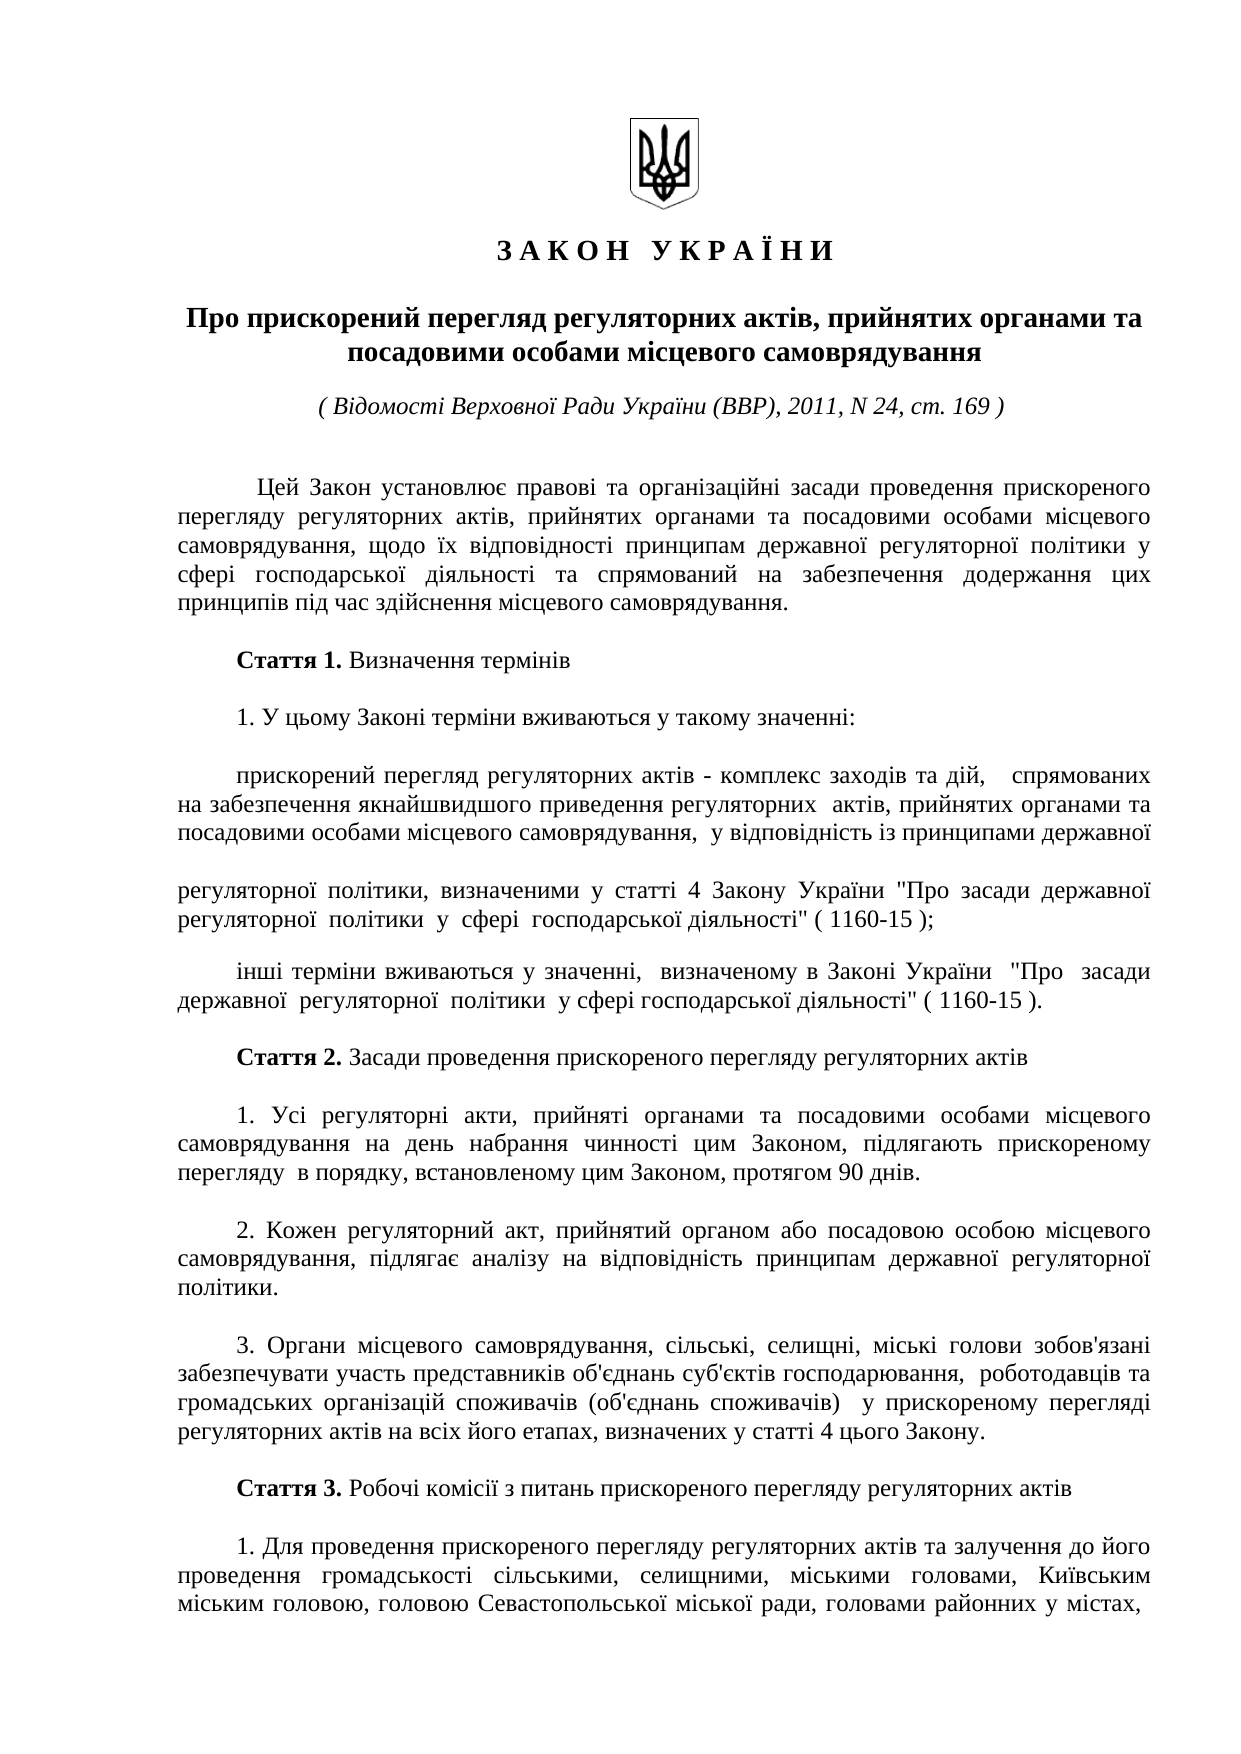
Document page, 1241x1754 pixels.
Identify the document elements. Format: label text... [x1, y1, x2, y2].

text ( Відомості Верховної Ради України (ВВР), 2011, N 24, ст. 169 ) [177, 391, 1152, 444]
text 2. Кожен регуляторний акт, прийнятий органом або посадовою особою місцевого самоврядування, підлягає аналізу на відповідність принципам державної регуляторної політики. [177, 1215, 1152, 1301]
text Стаття 1. Визначення термінів [177, 645, 1152, 674]
text Про прискорений перегляд регуляторних актів, прийнятих органами та посадовими особами місцевого самоврядування [177, 301, 1152, 368]
text З А К О Н У К Р А Ї Н И [177, 233, 1152, 267]
text прискорений перегляд регуляторних актів - комплекс заходів та дій, спрямованих на забезпечення якнайшвидшого приведення регуляторних актів, прийнятих органами та посадовими особами місцевого самоврядування, у відповідність із принципами державної регуляторної політики, визначеними у статті 4 Закону України "Про засади державної регуляторної політики у сфері господарської діяльності" ( 1160-15 ); [177, 760, 1152, 932]
text інші терміни вживаються у значенні, визначеному в Законі України "Про засади державної регуляторної політики у сфері господарської діяльності" ( 1160-15 ). [177, 956, 1152, 1013]
text Стаття 2. Засади проведення прискореного перегляду регуляторних актів [177, 1042, 1152, 1071]
text Стаття 3. Робочі комісії з питань прискореного перегляду регуляторних актів [177, 1473, 1152, 1502]
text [177, 1531, 1152, 1617]
text Цей Закон установлює правові та організаційні засади проведення прискореного перегляду регуляторних актів, прийнятих органами та посадовими особами місцевого самоврядування, щодо їх відповідності принципам державної регуляторної політики у сфері господарської діяльності та спрямований на забезпечення додержання цих принципів під час здійснення місцевого самоврядування. [177, 472, 1152, 616]
text 3. Органи місцевого самоврядування, сільські, селищні, міські голови зобов'язані забезпечувати участь представників об'єднань суб'єктів господарювання, роботодавців та громадських організацій споживачів (об'єднань споживачів) у прискореному перегляді регуляторних актів на всіх його етапах, визначених у статті 4 цього Закону. [177, 1330, 1152, 1445]
text 1. У цьому Законі терміни вживаються у такому значенні: [177, 702, 1152, 731]
picture [630, 118, 699, 210]
text 1. Усі регуляторні акти, прийняті органами та посадовими особами місцевого самоврядування на день набрання чинності цим Законом, підлягають прискореному перегляду в порядку, встановленому цим Законом, протягом 90 днів. [177, 1100, 1152, 1186]
